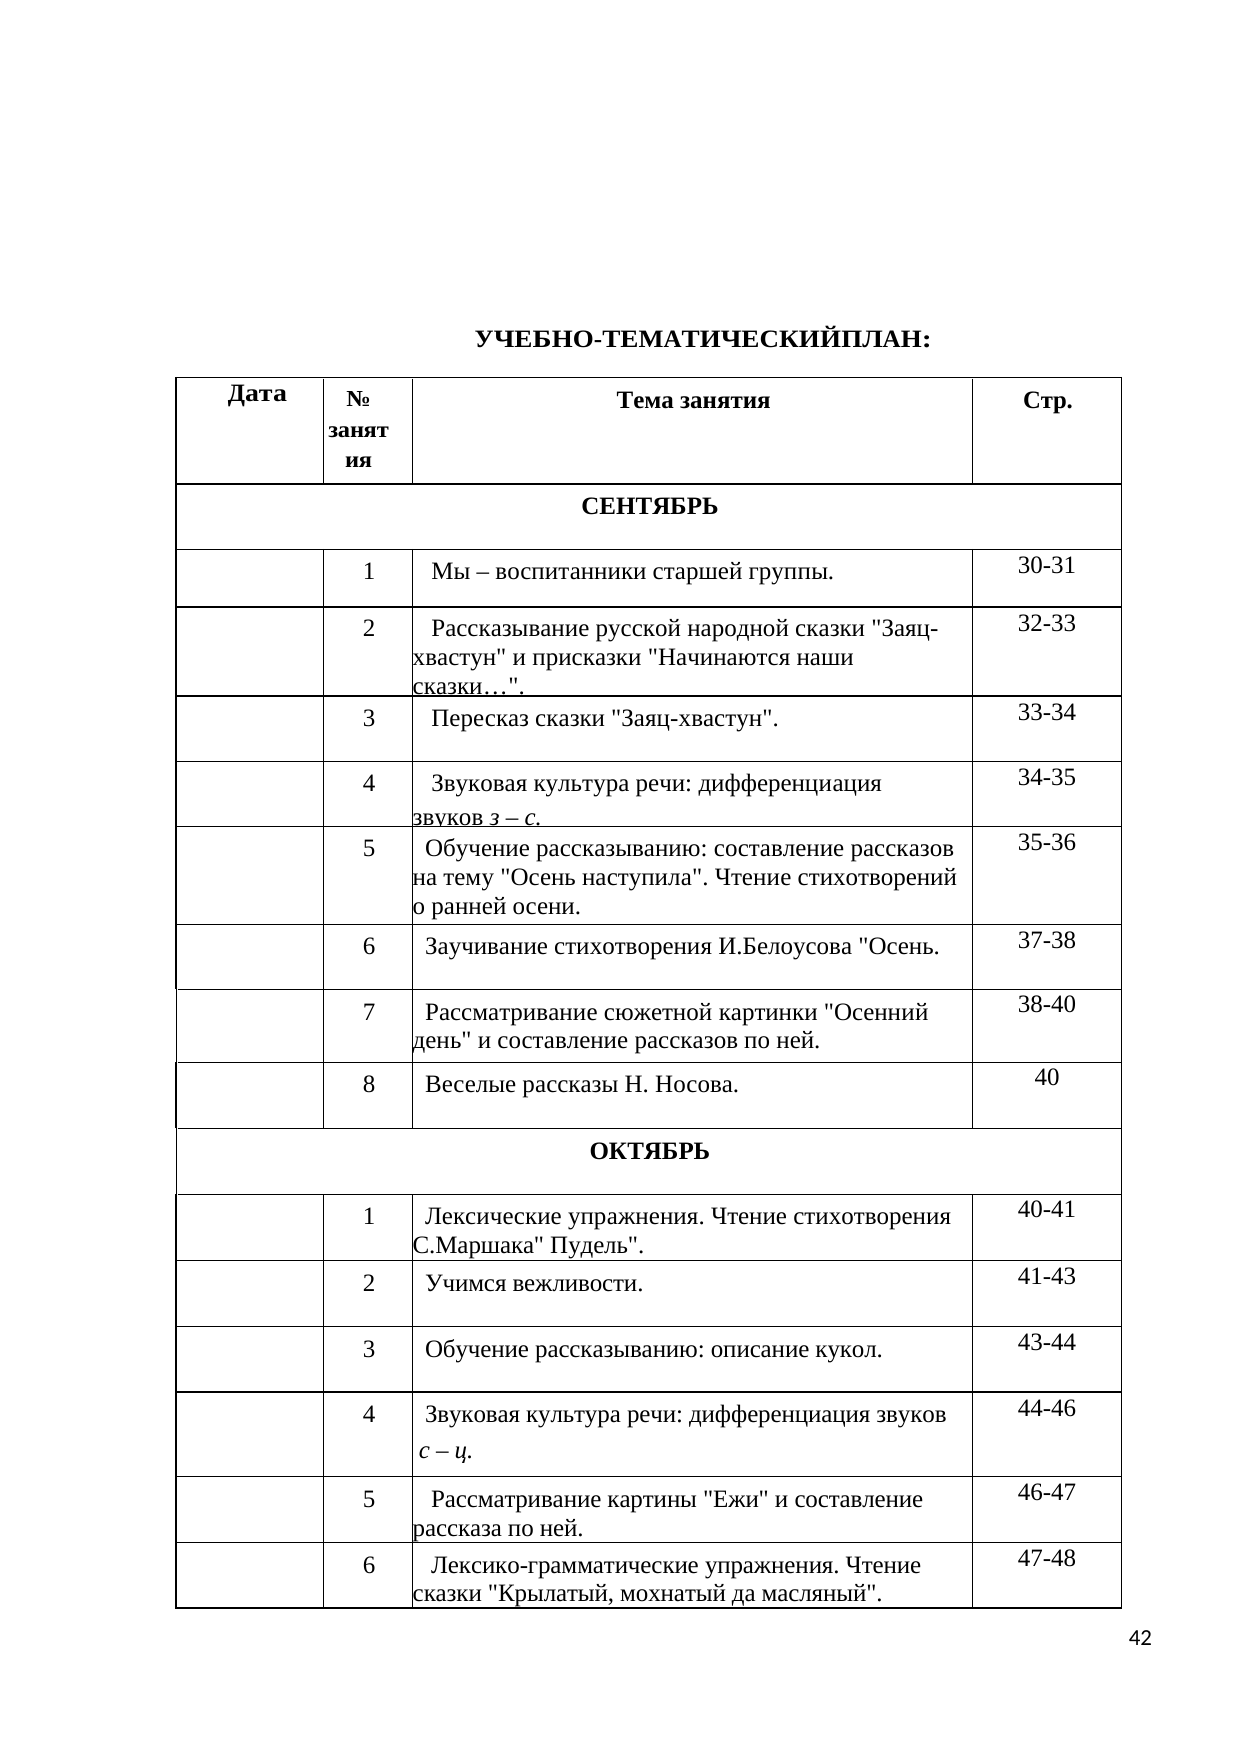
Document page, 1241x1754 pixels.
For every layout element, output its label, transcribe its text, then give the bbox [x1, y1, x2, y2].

table_cell 3 [324, 697, 412, 761]
table_cell 4 [324, 762, 412, 826]
table_cell 1 [324, 1195, 412, 1260]
table_cell Учимся вежливости. [413, 1261, 972, 1326]
table_cell [177, 990, 323, 1062]
table_cell 35-36 [973, 827, 1121, 923]
table_cell 43-44 [973, 1327, 1121, 1391]
table_header № занятия по программе [324, 378, 412, 483]
table_cell [177, 827, 323, 923]
table_cell [177, 1543, 323, 1607]
table_cell Рассказывание русской народной сказки "Заяц-хвастун" и присказки "Начинаются наши сказки…". [413, 608, 972, 695]
table_cell [177, 1063, 323, 1128]
table_cell 46-47 [973, 1477, 1121, 1541]
table_cell 6 [324, 1543, 412, 1607]
table_cell 44-46 [973, 1393, 1121, 1476]
table_cell Лексико-грамматические упражнения. Чтение сказки "Крылатый, мохнатый да масляный". [413, 1543, 972, 1607]
table_cell 32-33 [973, 608, 1121, 695]
table_cell Лексические упражнения. Чтение стихотворения С.Маршака" Пудель". [413, 1195, 972, 1260]
table_cell Рассматривание сюжетной картинки "Осенний день" и составление рассказов по ней. [413, 990, 972, 1062]
table_cell 47-48 [973, 1543, 1121, 1607]
table_cell 40-41 [973, 1195, 1121, 1260]
table_cell [177, 608, 323, 695]
table_cell 41-43 [973, 1261, 1121, 1326]
table_cell [177, 1261, 323, 1326]
table_cell Мы – воспитанники старшей группы. [413, 550, 972, 606]
table_cell [177, 762, 323, 826]
table_cell 7 [324, 990, 412, 1062]
table_cell 2 [324, 608, 412, 695]
table_cell Звуковая культура речи: дифференциация звуков з – с. [413, 762, 972, 826]
table_cell ОКТЯБРЬ [177, 1129, 1121, 1194]
table_cell 3 [324, 1327, 412, 1391]
table_cell [177, 697, 323, 761]
table_cell 8 [324, 1063, 412, 1128]
table_cell [177, 1327, 323, 1391]
table_cell Обучение рассказыванию: составление рассказов на тему "Осень наступила". Чтение стихотворений о ранней осени. [413, 827, 972, 923]
table_cell СЕНТЯБРЬ [177, 485, 1121, 549]
table_header Стр. [973, 378, 1121, 483]
table_cell Звуковая культура речи: дифференциация звуков с – ц. [413, 1393, 972, 1476]
table_cell [177, 925, 323, 989]
table_cell Заучивание стихотворения И.Белоусова "Осень. [413, 925, 972, 989]
table_cell 30-31 [973, 550, 1121, 606]
table_cell [177, 1393, 323, 1476]
table_cell 40 [973, 1063, 1121, 1128]
table_header Тема занятия [413, 378, 972, 483]
table_cell Обучение рассказыванию: описание кукол. [413, 1327, 972, 1391]
table_cell 6 [324, 925, 412, 989]
table_cell [177, 550, 323, 606]
table_cell 2 [324, 1261, 412, 1326]
table_cell Пересказ сказки "Заяц-хвастун". [413, 697, 972, 761]
list УЧЕБНО-ТЕМАТИЧЕСКИЙПЛАН: [252, 324, 1154, 353]
table_cell [177, 1477, 323, 1541]
table_cell 5 [324, 827, 412, 923]
table_header Дата [177, 378, 323, 483]
table_cell 1 [324, 550, 412, 606]
table_cell 34-35 [973, 762, 1121, 826]
table_cell 4 [324, 1393, 412, 1476]
table_cell Рассматривание картины "Ежи" и составление рассказа по ней. [413, 1477, 972, 1541]
table_cell 38-40 [973, 990, 1121, 1062]
table_cell [177, 1195, 323, 1260]
table_cell Веселые рассказы Н. Носова. [413, 1063, 972, 1128]
table_cell 37-38 [973, 925, 1121, 989]
table_cell 33-34 [973, 697, 1121, 761]
table_cell 5 [324, 1477, 412, 1541]
